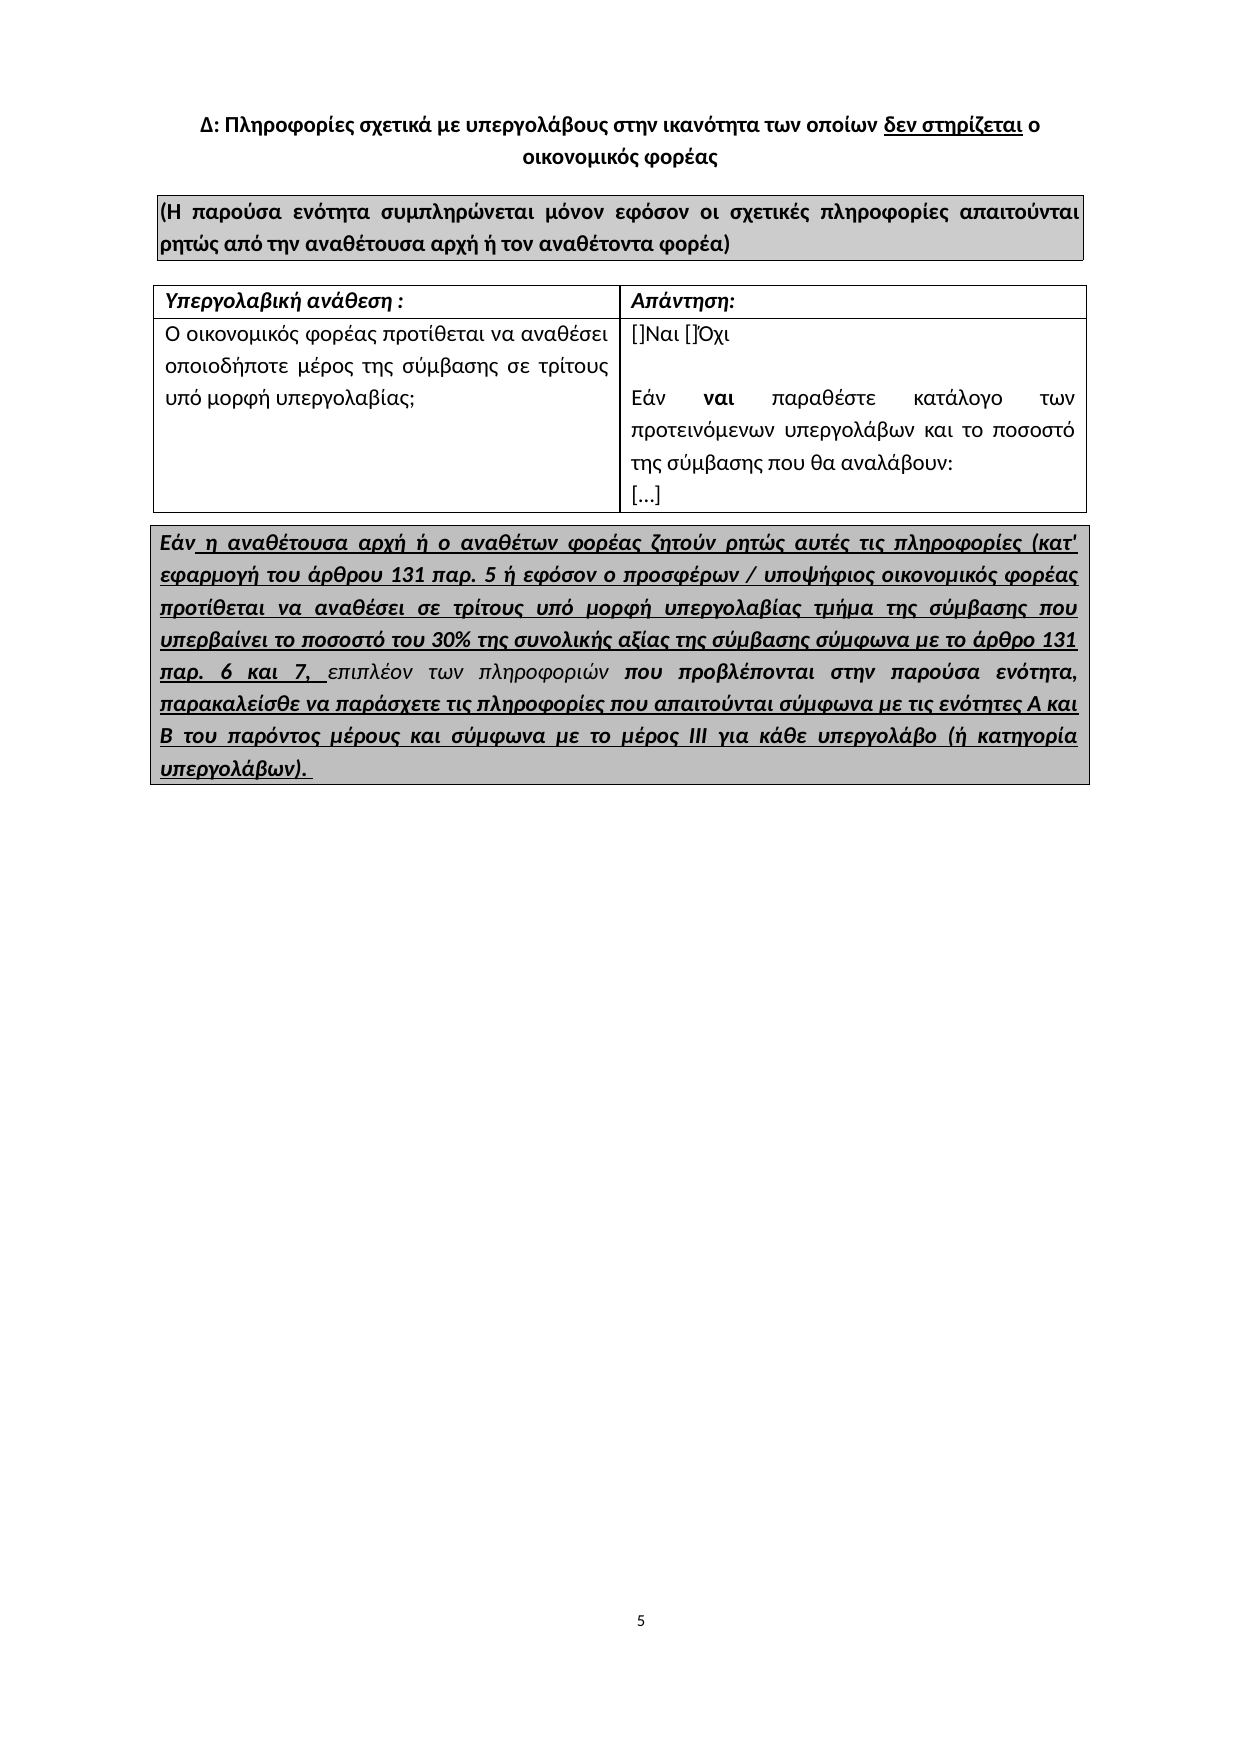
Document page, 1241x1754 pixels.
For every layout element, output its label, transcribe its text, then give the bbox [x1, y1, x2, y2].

text Δ: Πληροφορίες σχετικά με υπεργολάβους στην ικανότητα των οποίων δεν στηρίζεται ο οικονομικός φορέας [159, 110, 1081, 170]
table_cell []Ναι []Όχι Εάν ναι παραθέστε κατάλογο των προτεινόμενων υπεργολάβων και το ποσοστό της σύμβασης που θα αναλάβουν: […] [621, 319, 1086, 512]
table_cell Ο οικονομικός φορέας προτίθεται να αναθέσει οποιοδήποτε μέρος της σύμβασης σε τρίτους υπό μορφή υπεργολαβίας; [154, 319, 619, 512]
table_header Απάντηση: [621, 286, 1086, 318]
table_header Υπεργολαβική ανάθεση : [154, 286, 619, 318]
text (Η παρούσα ενότητα συμπληρώνεται μόνον εφόσον οι σχετικές πληροφορίες απαιτούνται ρητώς από την αναθέτουσα αρχή ή τον αναθέτοντα φορέα) [158, 196, 1083, 260]
title Εάν η αναθέτουσα αρχή ή ο αναθέτων φορέας ζητούν ρητώς αυτές τις πληροφορίες (κατ' εφαρμογή του άρθρου 131 παρ. 5 ή εφόσον ο προσφέρων / υποψήφιος οικονομικός φορέας προτίθεται να αναθέσει σε τρίτους υπό μορφή υπεργολαβίας τμήμα της σύμβασης που υπερβαίνει το ποσοστό του 30% της συνολικής αξίας της σύμβασης σύμφωνα με το άρθρο 131 παρ. 6 και 7, επιπλέον των πληροφοριών που προβλέπονται στην παρούσα ενότητα, παρακαλείσθε να παράσχετε τις πληροφορίες που απαιτούνται σύμφωνα με τις ενότητες Α και Β του παρόντος μέρους και σύμφωνα με το μέρος ΙΙΙ για κάθε υπεργολάβο (ή κατηγορία υπεργολάβων). [151, 526, 1089, 784]
